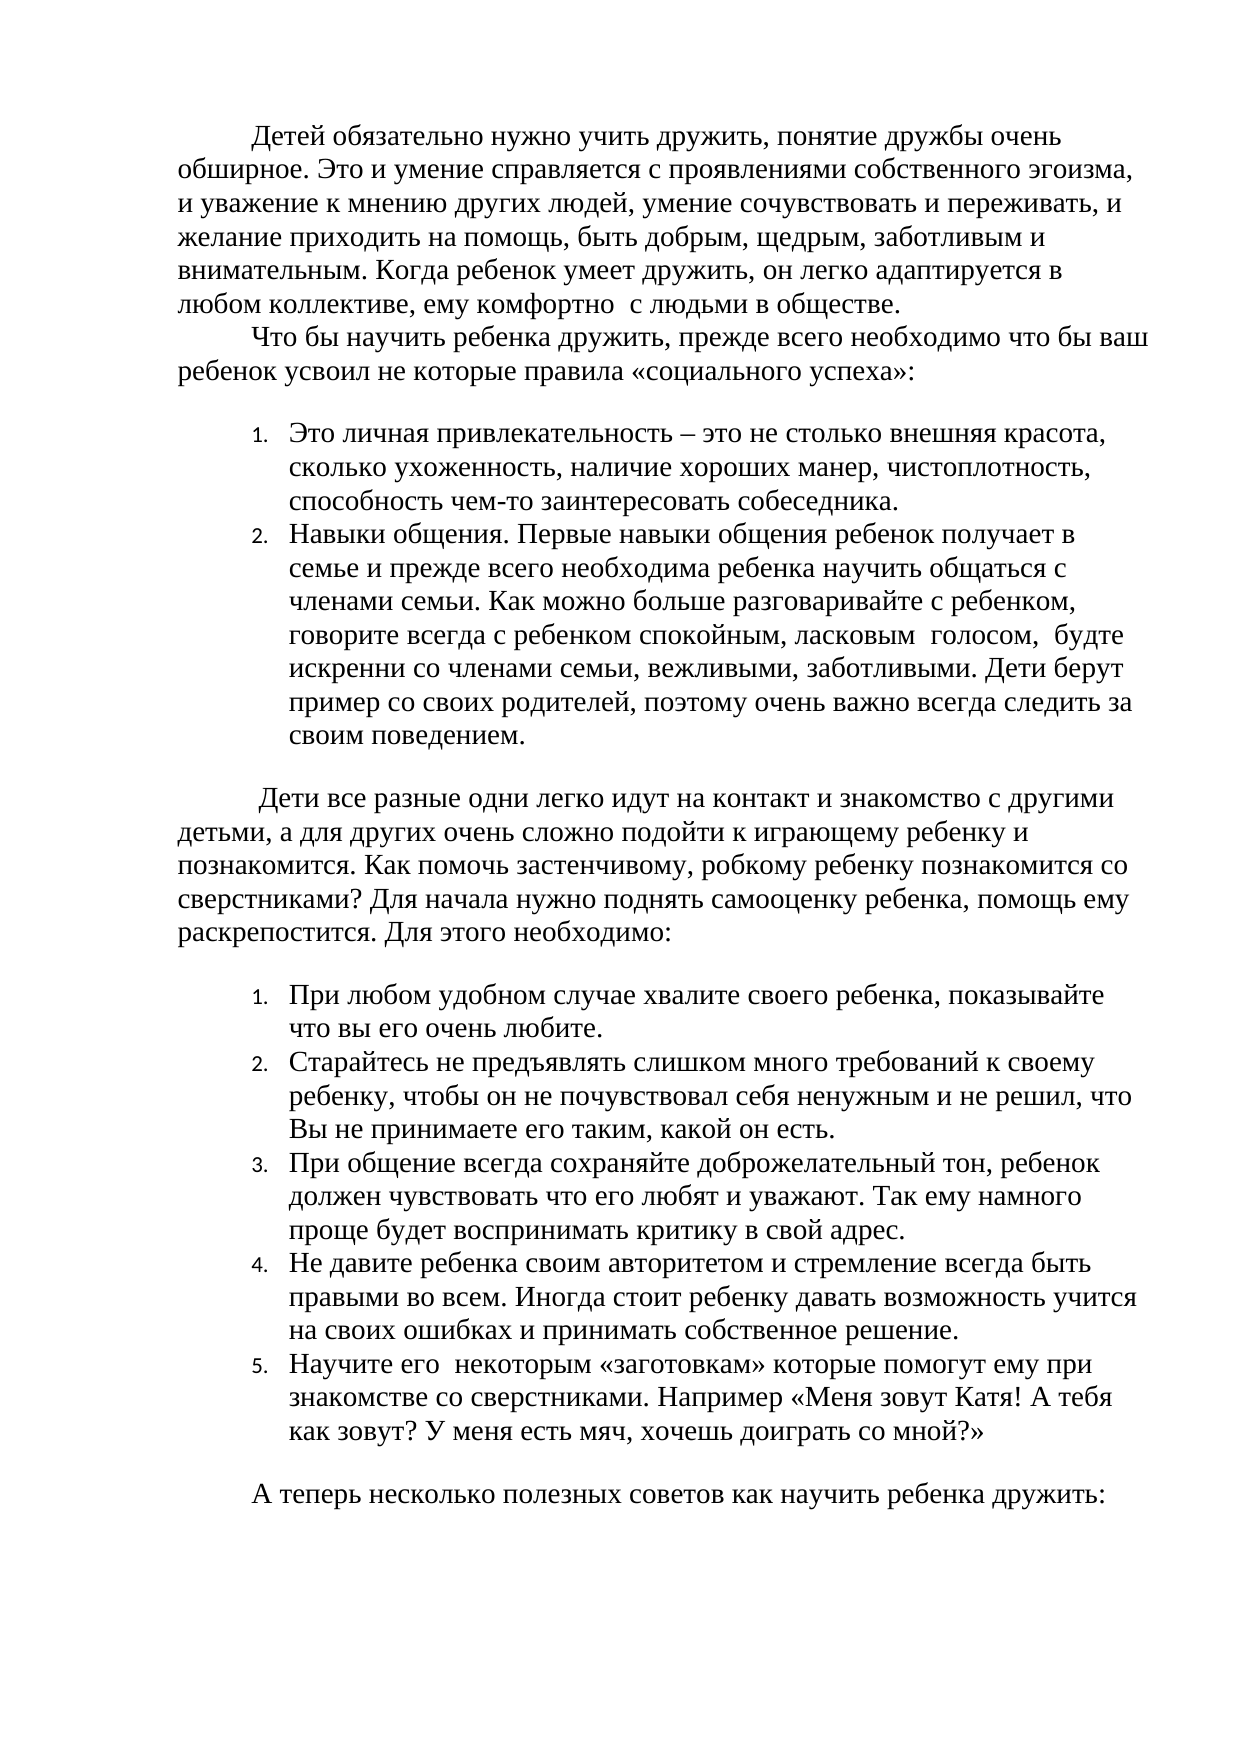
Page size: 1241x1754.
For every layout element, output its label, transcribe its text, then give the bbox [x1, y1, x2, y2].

list Старайтесь не предъявлять слишком много требований к своему ребенку, чтобы он не почувствовал себя ненужным и не решил, что Вы не принимаете его таким, какой он есть. [251, 1044, 1152, 1145]
text Дети все разные одни легко идут на контакт и знакомство с другими детьми, а для других очень сложно подойти к играющему ребенку и познакомится. Как помочь застенчивому, робкому ребенку познакомится со сверстниками? Для начала нужно поднять самооценку ребенка, помощь ему раскрепостится. Для этого необходимо: [177, 780, 1152, 948]
text А теперь несколько полезных советов как научить ребенка дружить: [177, 1476, 1152, 1509]
text Детей обязательно нужно учить дружить, понятие дружбы очень обширное. Это и умение справляется с проявлениями собственного эгоизма, и уважение к мнению других людей, умение сочувствовать и переживать, и желание приходить на помощь, быть добрым, щедрым, заботливым и внимательным. Когда ребенок умеет дружить, он легко адаптируется в любом коллективе, ему комфортно с людьми в обществе. [177, 118, 1152, 319]
list Не давите ребенка своим авторитетом и стремление всегда быть правыми во всем. Иногда стоит ребенку давать возможность учится на своих ошибках и принимать собственное решение. [251, 1245, 1152, 1346]
list При любом удобном случае хвалите своего ребенка, показывайте что вы его очень любите. [251, 977, 1152, 1044]
list Навыки общения. Первые навыки общения ребенок получает в семье и прежде всего необходима ребенка научить общаться с членами семьи. Как можно больше разговаривайте с ребенком, говорите всегда с ребенком спокойным, ласковым голосом, будте искренни со членами семьи, вежливыми, заботливыми. Дети берут пример со своих родителей, поэтому очень важно всегда следить за своим поведением. [251, 516, 1152, 751]
list Это личная привлекательность – это не столько внешняя красота, сколько ухоженность, наличие хороших манер, чистоплотность, способность чем-то заинтересовать собеседника. [251, 416, 1152, 516]
list Научите его некоторым «заготовкам» которые помогут ему при знакомстве со сверстниками. Например «Меня зовут Катя! А тебя как зовут? У меня есть мяч, хочешь доиграть со мной?» [251, 1346, 1152, 1447]
list При общение всегда сохраняйте доброжелательный тон, ребенок должен чувствовать что его любят и уважают. Так ему намного проще будет воспринимать критику в свой адрес. [251, 1145, 1152, 1245]
text Что бы научить ребенка дружить, прежде всего необходимо что бы ваш ребенок усвоил не которые правила «социального успеха»: [177, 319, 1152, 386]
